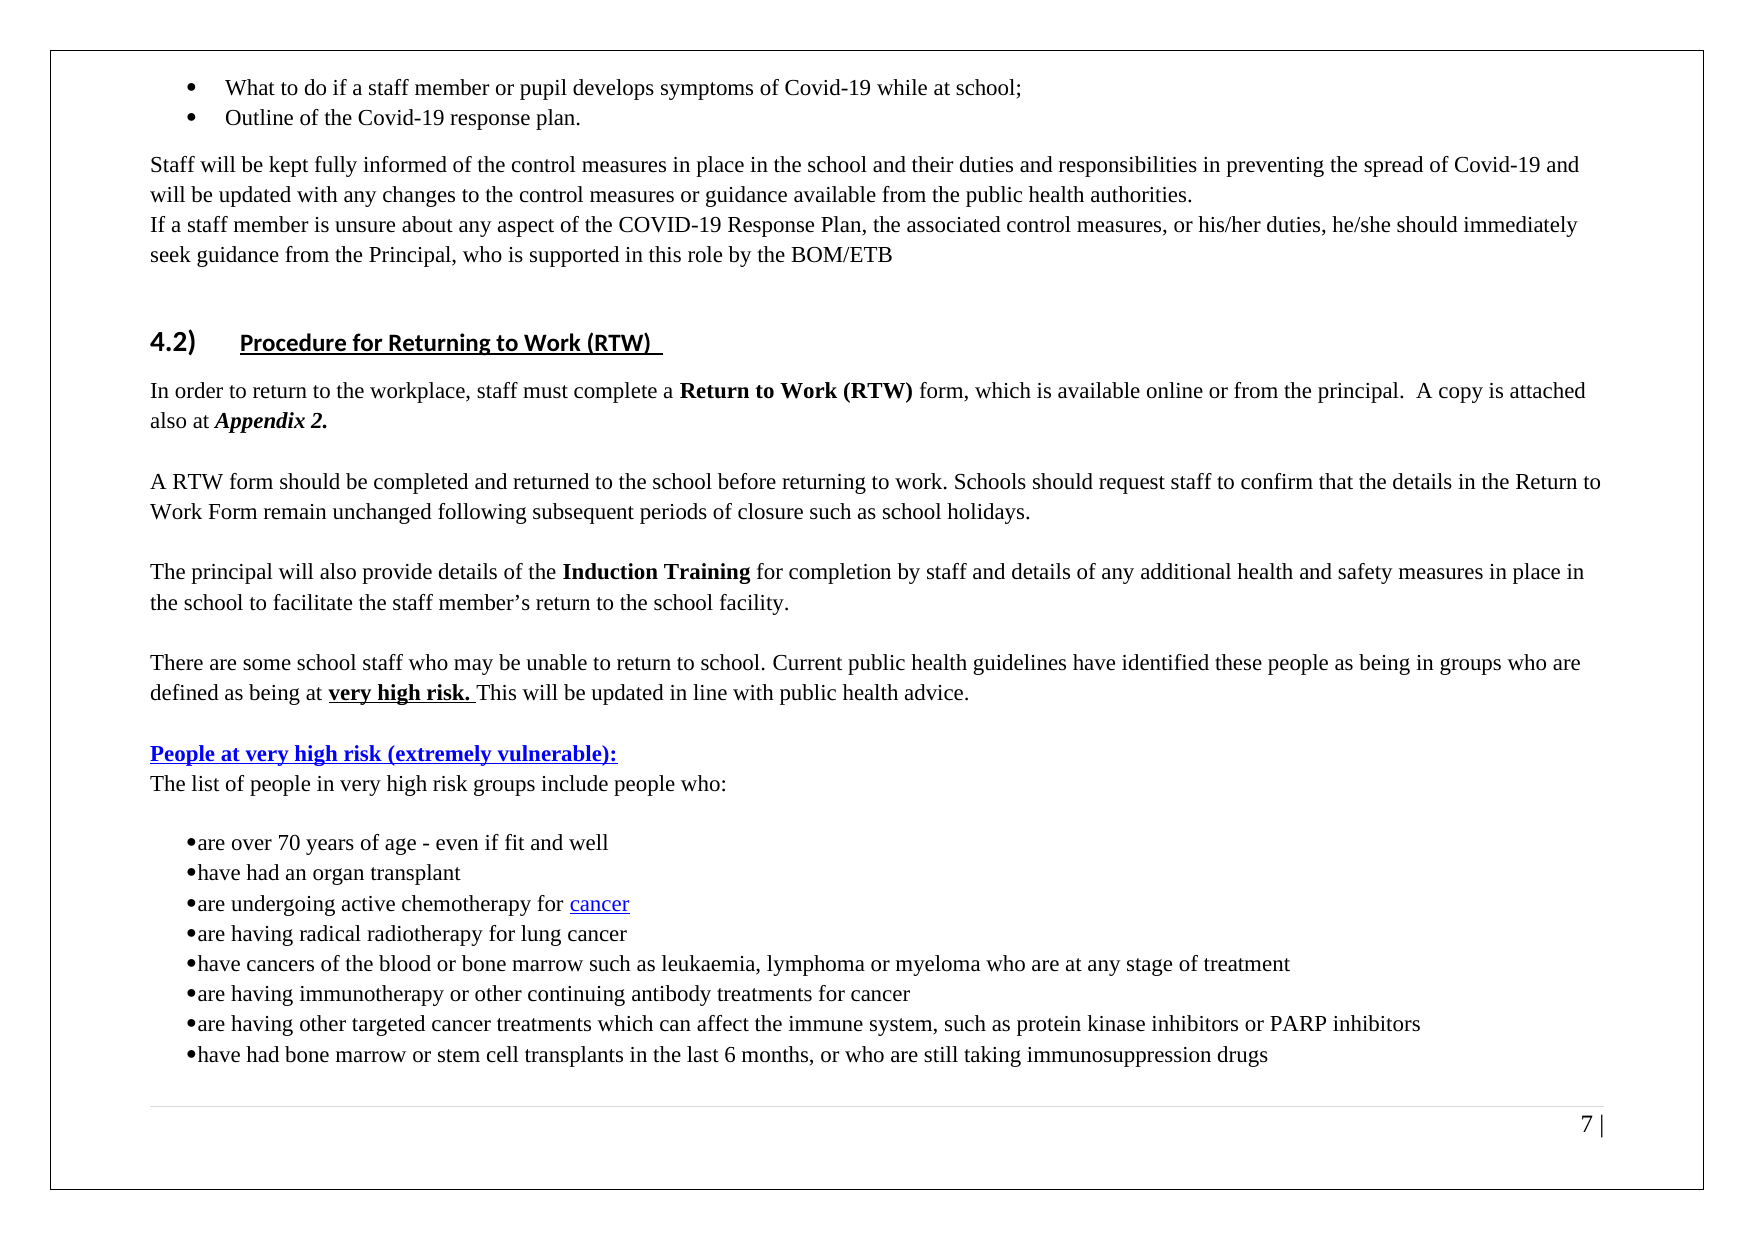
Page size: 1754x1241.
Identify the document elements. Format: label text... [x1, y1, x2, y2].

text Staff will be kept fully informed of the control measures in place in the school and their duties and responsibilities in preventing the spread of Covid-19 and will be updated with any changes to the control measures or guidance available from the public health authorities. [150, 151, 1604, 207]
list are undergoing active chemotherapy for cancer [187, 890, 1604, 916]
list Procedure for Returning to Work (RTW) [150, 323, 1604, 358]
text There are some school staff who may be unable to return to school. Current public health guidelines have identified these people as being in groups who are defined as being at very high risk. This will be updated in line with public health advice. [150, 649, 1604, 706]
list What to do if a staff member or pupil develops symptoms of Covid-19 while at school; [187, 74, 1604, 100]
list are having immunotherapy or other continuing antibody treatments for cancer [187, 980, 1604, 1007]
text A RTW form should be completed and returned to the school before returning to work. Schools should request staff to confirm that the details in the Return to Work Form remain unchanged following subsequent periods of closure such as school holidays. [150, 468, 1604, 524]
list are having radical radiotherapy for lung cancer [187, 920, 1604, 946]
text If a staff member is unsure about any aspect of the COVID-19 Response Plan, the associated control measures, or his/her duties, he/she should immediately seek guidance from the Principal, who is supported in this role by the BOM/ETB [150, 211, 1604, 268]
list have had bone marrow or stem cell transplants in the last 6 months, or who are still taking immunosuppression drugs [187, 1041, 1604, 1067]
list have had an organ transplant [187, 859, 1604, 886]
text The principal will also provide details of the Induction Training for completion by staff and details of any additional health and safety measures in place in the school to facilitate the staff member’s return to the school facility. [150, 558, 1604, 615]
text The list of people in very high risk groups include people who: [150, 770, 1604, 796]
text In order to return to the workplace, staff must complete a Return to Work (RTW) form, which is available online or from the principal. A copy is attached also at Appendix 2. [150, 377, 1604, 434]
text People at very high risk (extremely vulnerable): [150, 740, 1604, 766]
list Outline of the Covid-19 response plan. [187, 104, 1604, 130]
list are over 70 years of age - even if fit and well [187, 829, 1604, 856]
list are having other targeted cancer treatments which can affect the immune system, such as protein kinase inhibitors or PARP inhibitors [187, 1011, 1604, 1037]
list have cancers of the blood or bone marrow such as leukaemia, lymphoma or myeloma who are at any stage of treatment [187, 950, 1604, 976]
